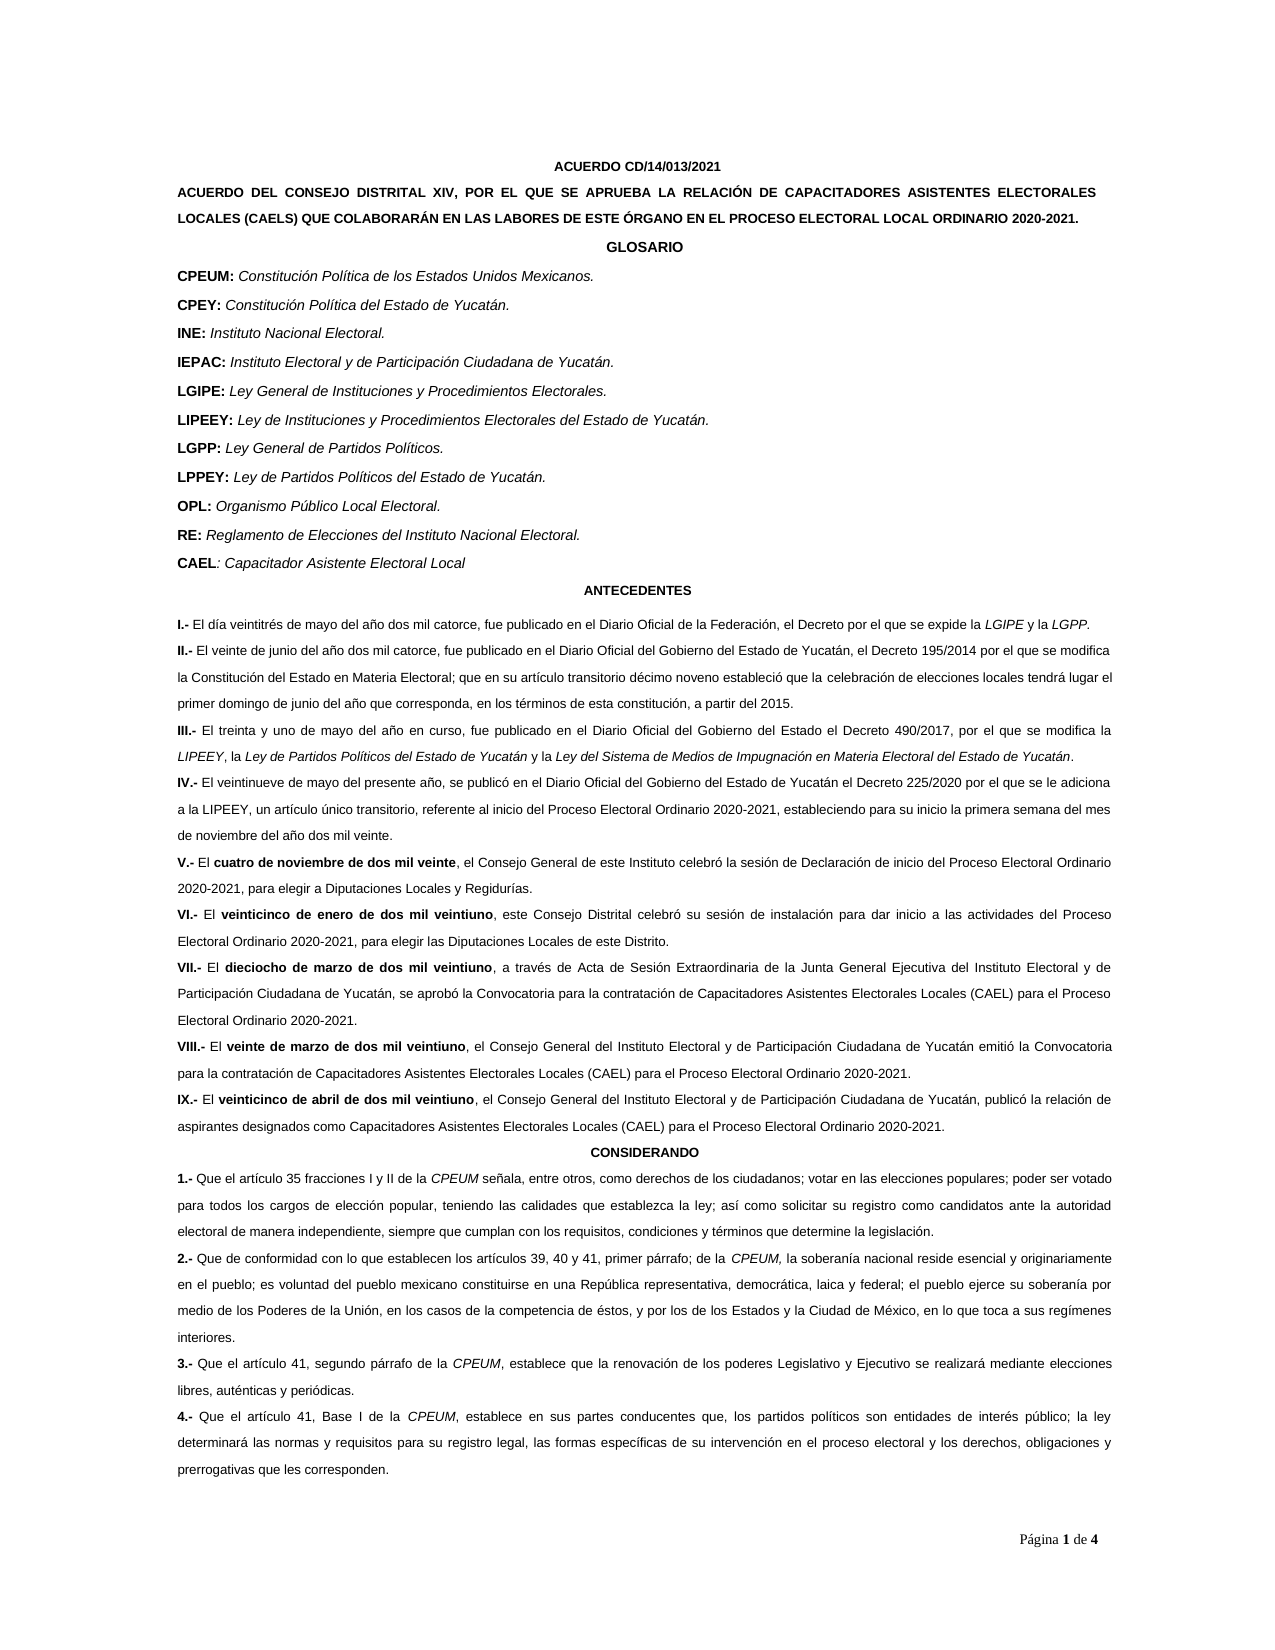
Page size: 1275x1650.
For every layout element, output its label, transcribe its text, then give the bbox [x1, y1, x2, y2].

text ANTECEDENTES [177, 572, 1098, 598]
text LIPEEY: Ley de Instituciones y Procedimientos Electorales del Estado de Yucatán. [177, 399, 1113, 428]
text IV.- El veintinueve de mayo del presente año, se publicó en el Diario Oficial del Gobierno del Estado de Yucatán el Decreto 225/2020 por el que se le adiciona a la LIPEEY, un artículo único transitorio, referente al inicio del Proceso Electoral Ordinario 2020-2021, estableciendo para su inicio la primera semana del mes de noviembre del año dos mil veinte. [177, 764, 1113, 843]
text ACUERDO CD/14/013/2021 [177, 148, 1098, 174]
text 4.- Que el artículo 41, Base I de la CPEUM, establece en sus partes conducentes que, los partidos políticos son entidades de interés público; la ley determinará las normas y requisitos para su registro legal, las formas específicas de su intervención en el proceso electoral y los derechos, obligaciones y prerrogativas que les corresponden. [177, 1398, 1113, 1477]
text CPEY: Constitución Política del Estado de Yucatán. [177, 284, 1113, 313]
text CPEUM: Constitución Política de los Estados Unidos Mexicanos. [177, 256, 1113, 284]
text I.- El día veintitrés de mayo del año dos mil catorce, fue publicado en el Diario Oficial de la Federación, el Decreto por el que se expide la LGIPE y la LGPP. [177, 606, 1113, 632]
text VI.- El veinticinco de enero de dos mil veintiuno, este Consejo Distrital celebró su sesión de instalación para dar inicio a las actividades del Proceso Electoral Ordinario 2020-2021, para elegir las Diputaciones Locales de este Distrito. [177, 896, 1113, 949]
text OPL: Organismo Público Local Electoral. [177, 486, 1113, 514]
text VII.- El dieciocho de marzo de dos mil veintiuno, a través de Acta de Sesión Extraordinaria de la Junta General Ejecutiva del Instituto Electoral y de Participación Ciudadana de Yucatán, se aprobó la Convocatoria para la contratación de Capacitadores Asistentes Electorales Locales (CAEL) para el Proceso Electoral Ordinario 2020-2021. [177, 949, 1113, 1028]
text LGPP: Ley General de Partidos Políticos. [177, 428, 1113, 457]
text LGIPE: Ley General de Instituciones y Procedimientos Electorales. [177, 371, 1113, 399]
text VIII.- El veinte de marzo de dos mil veintiuno, el Consejo General del Instituto Electoral y de Participación Ciudadana de Yucatán emitió la Convocatoria para la contratación de Capacitadores Asistentes Electorales Locales (CAEL) para el Proceso Electoral Ordinario 2020-2021. [177, 1028, 1113, 1081]
text IEPAC: Instituto Electoral y de Participación Ciudadana de Yucatán. [177, 342, 1113, 371]
text II.- El veinte de junio del año dos mil catorce, fue publicado en el Diario Oficial del Gobierno del Estado de Yucatán, el Decreto 195/2014 por el que se modifica la Constitución del Estado en Materia Electoral; que en su artículo transitorio décimo noveno estableció que la celebración de elecciones locales tendrá lugar el primer domingo de junio del año que corresponda, en los términos de esta constitución, a partir del 2015. [177, 632, 1113, 712]
text 3.- Que el artículo 41, segundo párrafo de la CPEUM, establece que la renovación de los poderes Legislativo y Ejecutivo se realizará mediante elecciones libres, auténticas y periódicas. [177, 1345, 1113, 1398]
text RE: Reglamento de Elecciones del Instituto Nacional Electoral. [177, 514, 1113, 543]
text GLOSARIO [177, 227, 1113, 256]
text III.- El treinta y uno de mayo del año en curso, fue publicado en el Diario Oficial del Gobierno del Estado el Decreto 490/2017, por el que se modifica la LIPEEY, la Ley de Partidos Políticos del Estado de Yucatán y la Ley del Sistema de Medios de Impugnación en Materia Electoral del Estado de Yucatán. [177, 712, 1113, 764]
text CONSIDERANDO [177, 1134, 1113, 1160]
text ACUERDO DEL CONSEJO DISTRITAL XIV, POR EL QUE SE APRUEBA LA RELACIÓN DE CAPACITADORES ASISTENTES ELECTORALES LOCALES (CAELS) QUE COLABORARÁN EN LAS LABORES DE ESTE ÓRGANO EN EL PROCESO ELECTORAL LOCAL ORDINARIO 2020-2021. [177, 174, 1098, 227]
text IX.- El veinticinco de abril de dos mil veintiuno, el Consejo General del Instituto Electoral y de Participación Ciudadana de Yucatán, publicó la relación de aspirantes designados como Capacitadores Asistentes Electorales Locales (CAEL) para el Proceso Electoral Ordinario 2020-2021. [177, 1081, 1113, 1134]
text 1.- Que el artículo 35 fracciones I y II de la CPEUM señala, entre otros, como derechos de los ciudadanos; votar en las elecciones populares; poder ser votado para todos los cargos de elección popular, teniendo las calidades que establezca la ley; así como solicitar su registro como candidatos ante la autoridad electoral de manera independiente, siempre que cumplan con los requisitos, condiciones y términos que determine la legislación. [177, 1161, 1113, 1239]
text V.- El cuatro de noviembre de dos mil veinte, el Consejo General de este Instituto celebró la sesión de Declaración de inicio del Proceso Electoral Ordinario 2020-2021, para elegir a Diputaciones Locales y Regidurías. [177, 844, 1113, 896]
text LPPEY: Ley de Partidos Políticos del Estado de Yucatán. [177, 457, 1113, 486]
text 2.- Que de conformidad con lo que establecen los artículos 39, 40 y 41, primer párrafo; de la CPEUM, la soberanía nacional reside esencial y originariamente en el pueblo; es voluntad del pueblo mexicano constituirse en una República representativa, democrática, laica y federal; el pueblo ejerce su soberanía por medio de los Poderes de la Unión, en los casos de la competencia de éstos, y por los de los Estados y la Ciudad de México, en lo que toca a sus regímenes interiores. [177, 1240, 1113, 1345]
text CAEL: Capacitador Asistente Electoral Local [177, 543, 1113, 572]
text INE: Instituto Nacional Electoral. [177, 313, 1113, 342]
